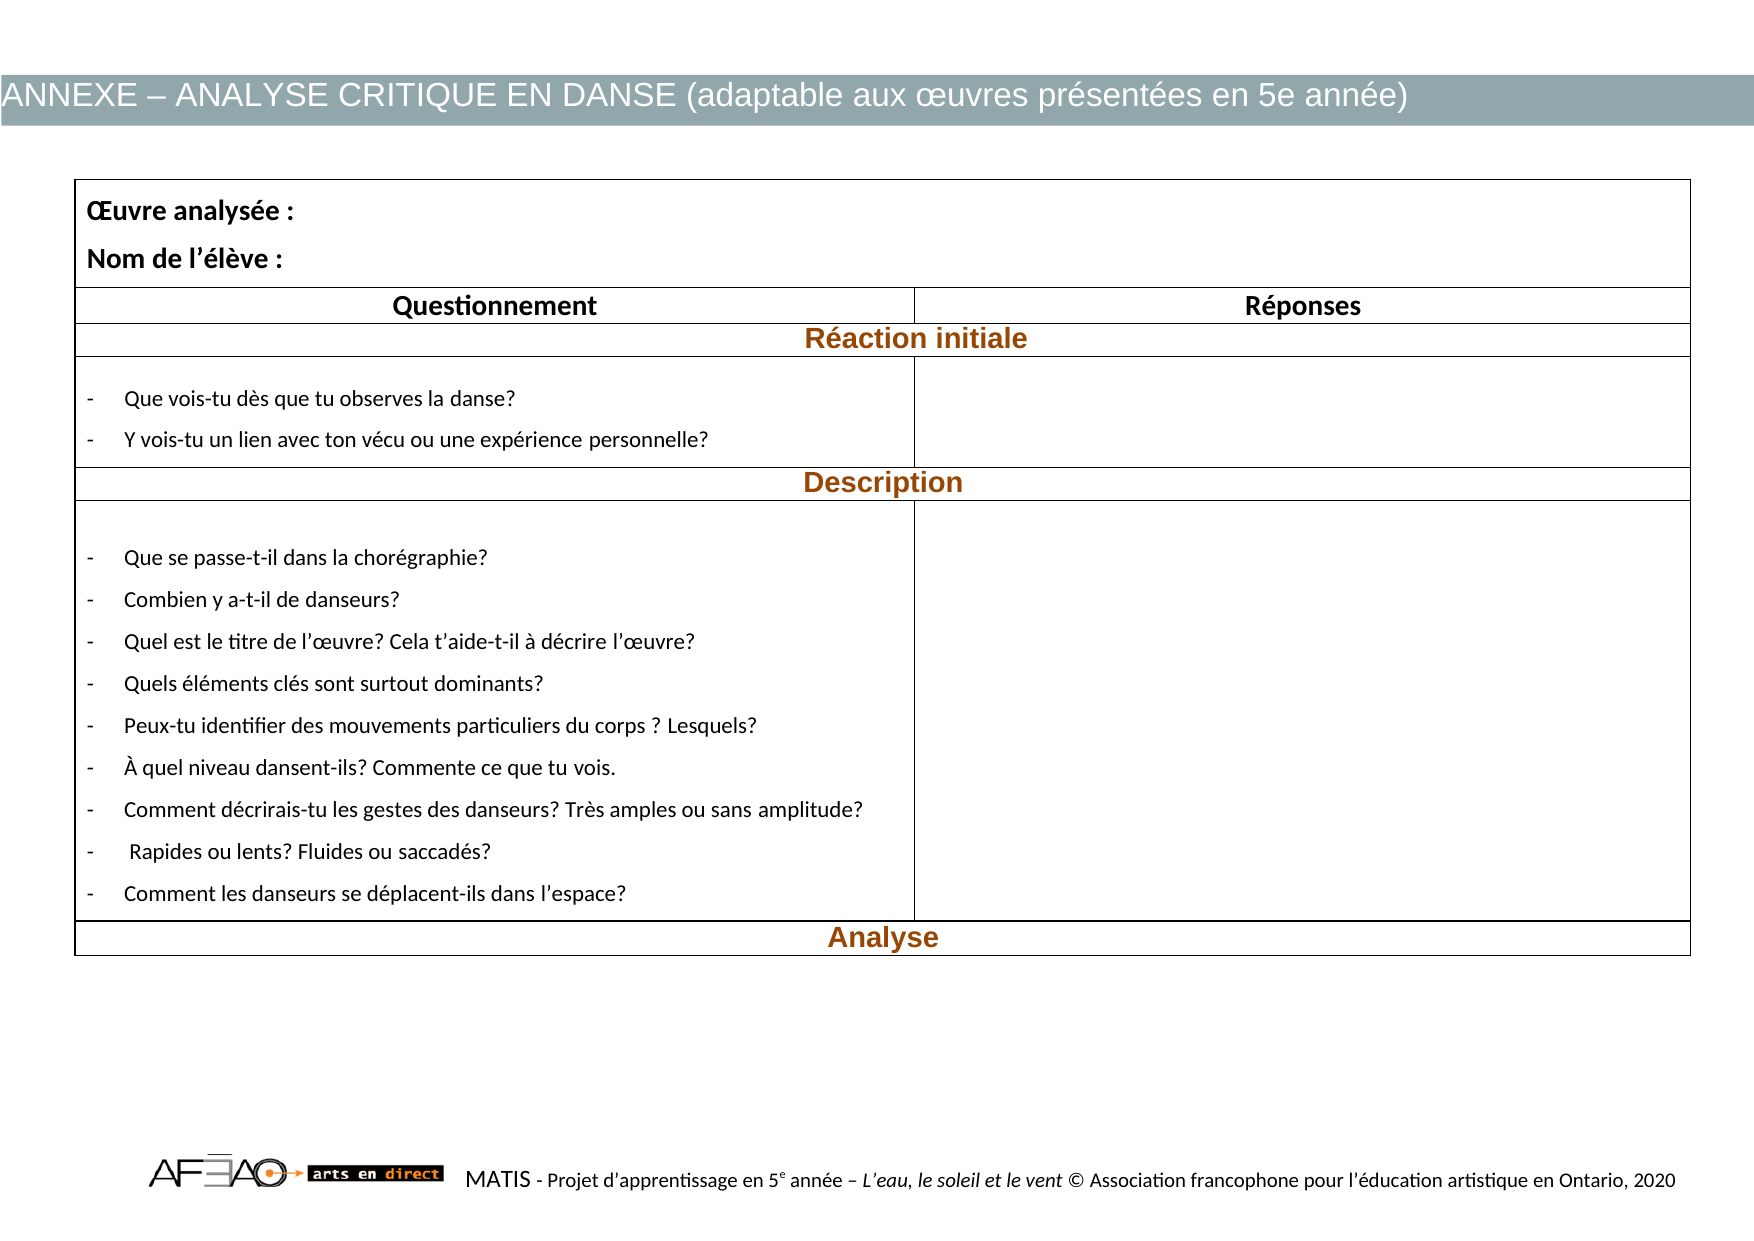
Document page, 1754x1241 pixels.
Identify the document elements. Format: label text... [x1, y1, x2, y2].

table_header Analyse [76, 922, 1690, 954]
table_cell Questionnement [76, 288, 914, 323]
table_cell Description [76, 468, 1690, 500]
table_header Œuvre analysée : Nom de l’élève : [76, 180, 1690, 287]
table_cell [915, 501, 1690, 920]
table_cell Que se passe-t-il dans la chorégraphie? Combien y a-t-il de danseurs? Quel est le titre de l’œuvre? Cela t’aide-t-il à décrire l’œuvre? Quels éléments clés sont surtout dominants? Peux-tu identifier des mouvements particuliers du corps ? Lesquels? À quel niveau dansent-ils? Commente ce que tu vois. Comment décrirais-tu les gestes des danseurs? Très amples ou sans amplitude? Rapides ou lents? Fluides ou saccadés? Comment les danseurs se déplacent-ils dans l’espace? [76, 501, 914, 920]
table_cell Que vois-tu dès que tu observes la danse? Y vois-tu un lien avec ton vécu ou une expérience personnelle? [76, 357, 914, 467]
table_cell [915, 357, 1690, 467]
table_cell Réaction initiale [76, 324, 1690, 356]
table_cell Réponses [915, 288, 1690, 323]
picture [148, 1154, 444, 1187]
